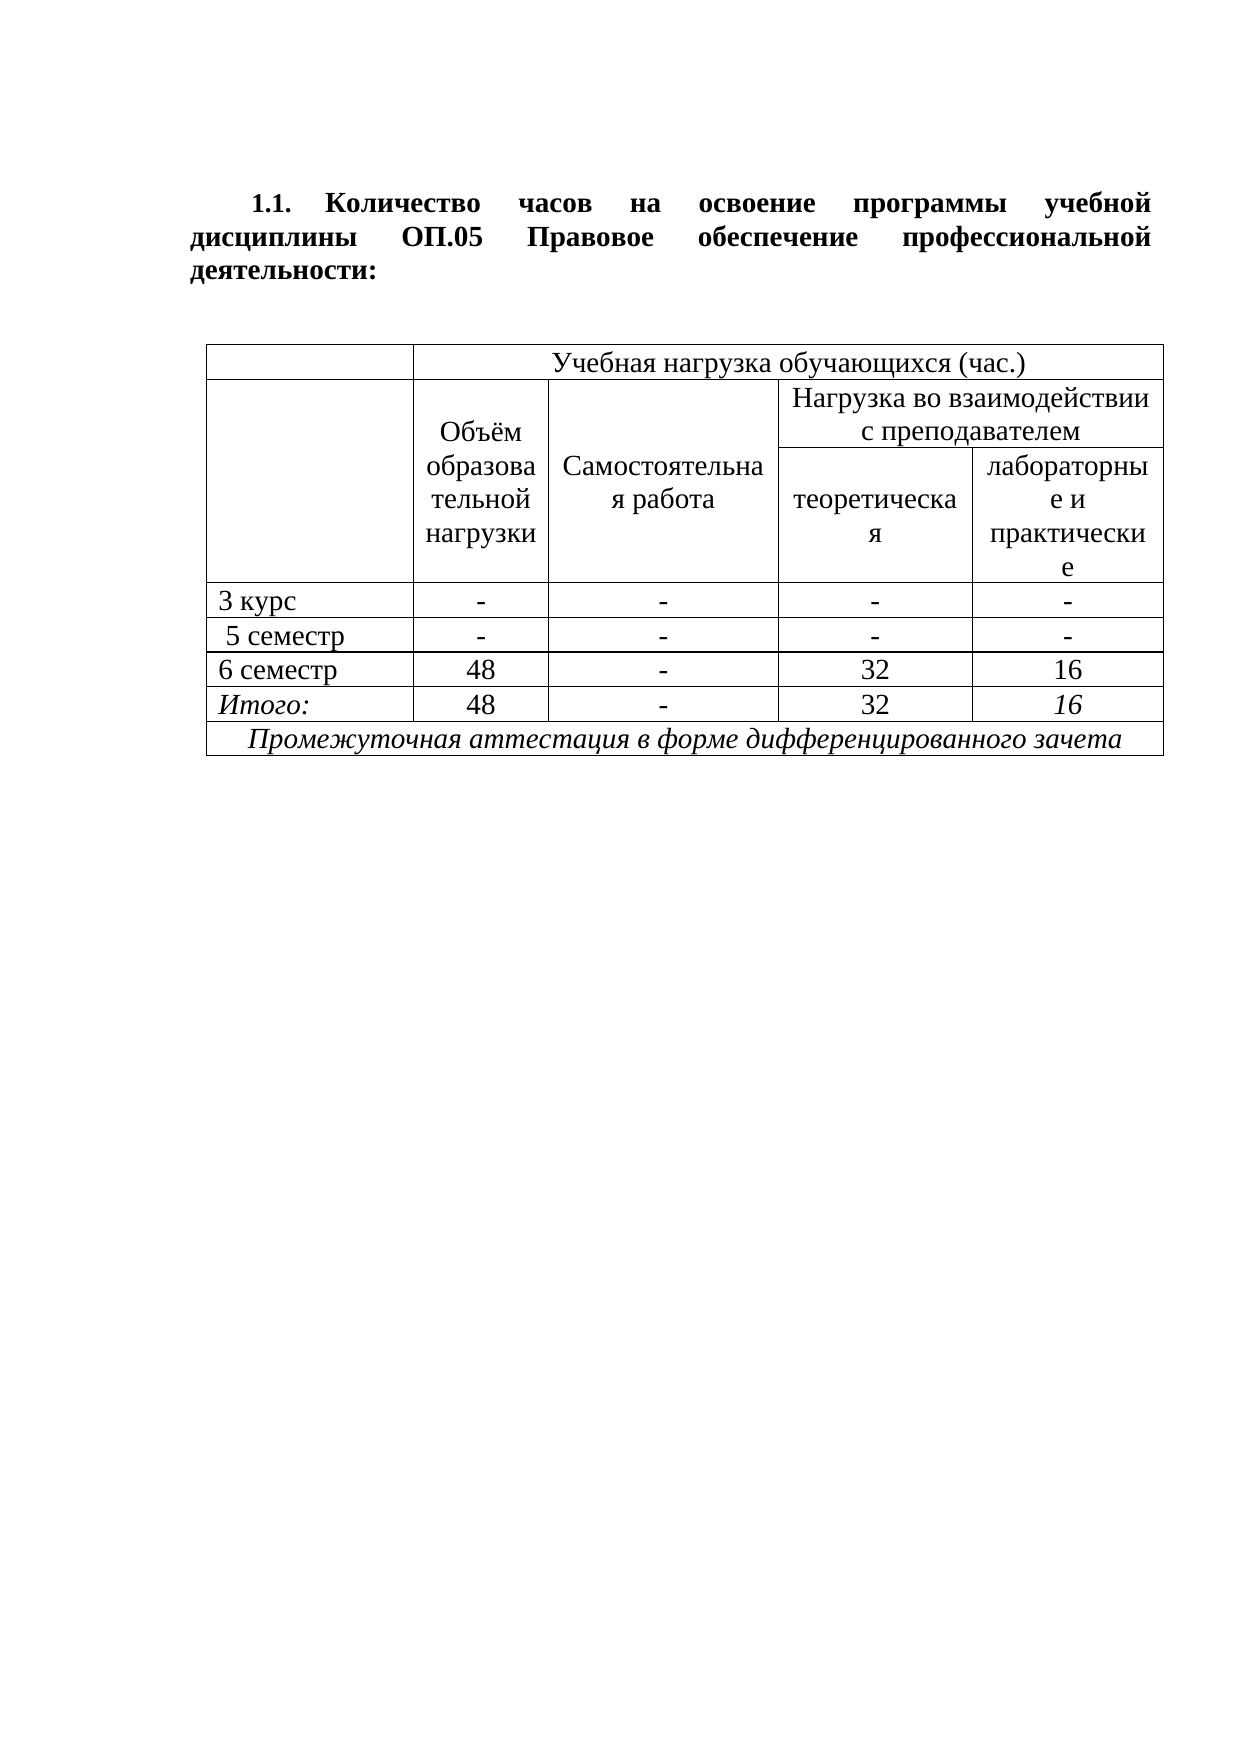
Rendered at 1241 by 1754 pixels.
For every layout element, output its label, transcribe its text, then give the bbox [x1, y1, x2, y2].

table_cell - [549, 653, 778, 686]
table_cell Объём образовательной нагрузки [414, 380, 548, 582]
table_cell 16 [973, 653, 1163, 686]
table_cell Самостоятельная работа [549, 380, 778, 582]
table_cell 48 [414, 653, 548, 686]
table_cell 48 [414, 687, 548, 721]
table_cell теоретическая [779, 448, 972, 582]
table_cell 16 [973, 687, 1163, 721]
table_cell 32 [779, 653, 972, 686]
table_header Учебная нагрузка обучающихся (час.) [414, 345, 1163, 379]
table_cell - [549, 583, 778, 617]
table_cell 3 курс [207, 583, 413, 617]
table_cell - [549, 687, 778, 721]
table_cell - [549, 618, 778, 651]
table_cell 6 семестр [207, 653, 413, 686]
table_cell Нагрузка во взаимодействии с преподавателем [779, 380, 1163, 447]
table_cell 5 семестр [207, 618, 413, 651]
table_cell Промежуточная аттестация в форме дифференцированного зачета [207, 722, 1163, 755]
table_cell лабораторные и практические [973, 448, 1163, 582]
table_cell - [779, 583, 972, 617]
table_cell 32 [779, 687, 972, 721]
list Количество часов на освоение программы учебной дисциплины ОП.05 Правовое обеспечение профессиональной деятельности: [190, 185, 1152, 286]
table_cell - [779, 618, 972, 651]
table_header [207, 345, 413, 379]
table_cell [207, 380, 413, 582]
table_cell Итого: [207, 687, 413, 721]
table_cell - [973, 583, 1163, 617]
table_cell - [973, 618, 1163, 651]
table_cell - [414, 618, 548, 651]
table_cell - [414, 583, 548, 617]
